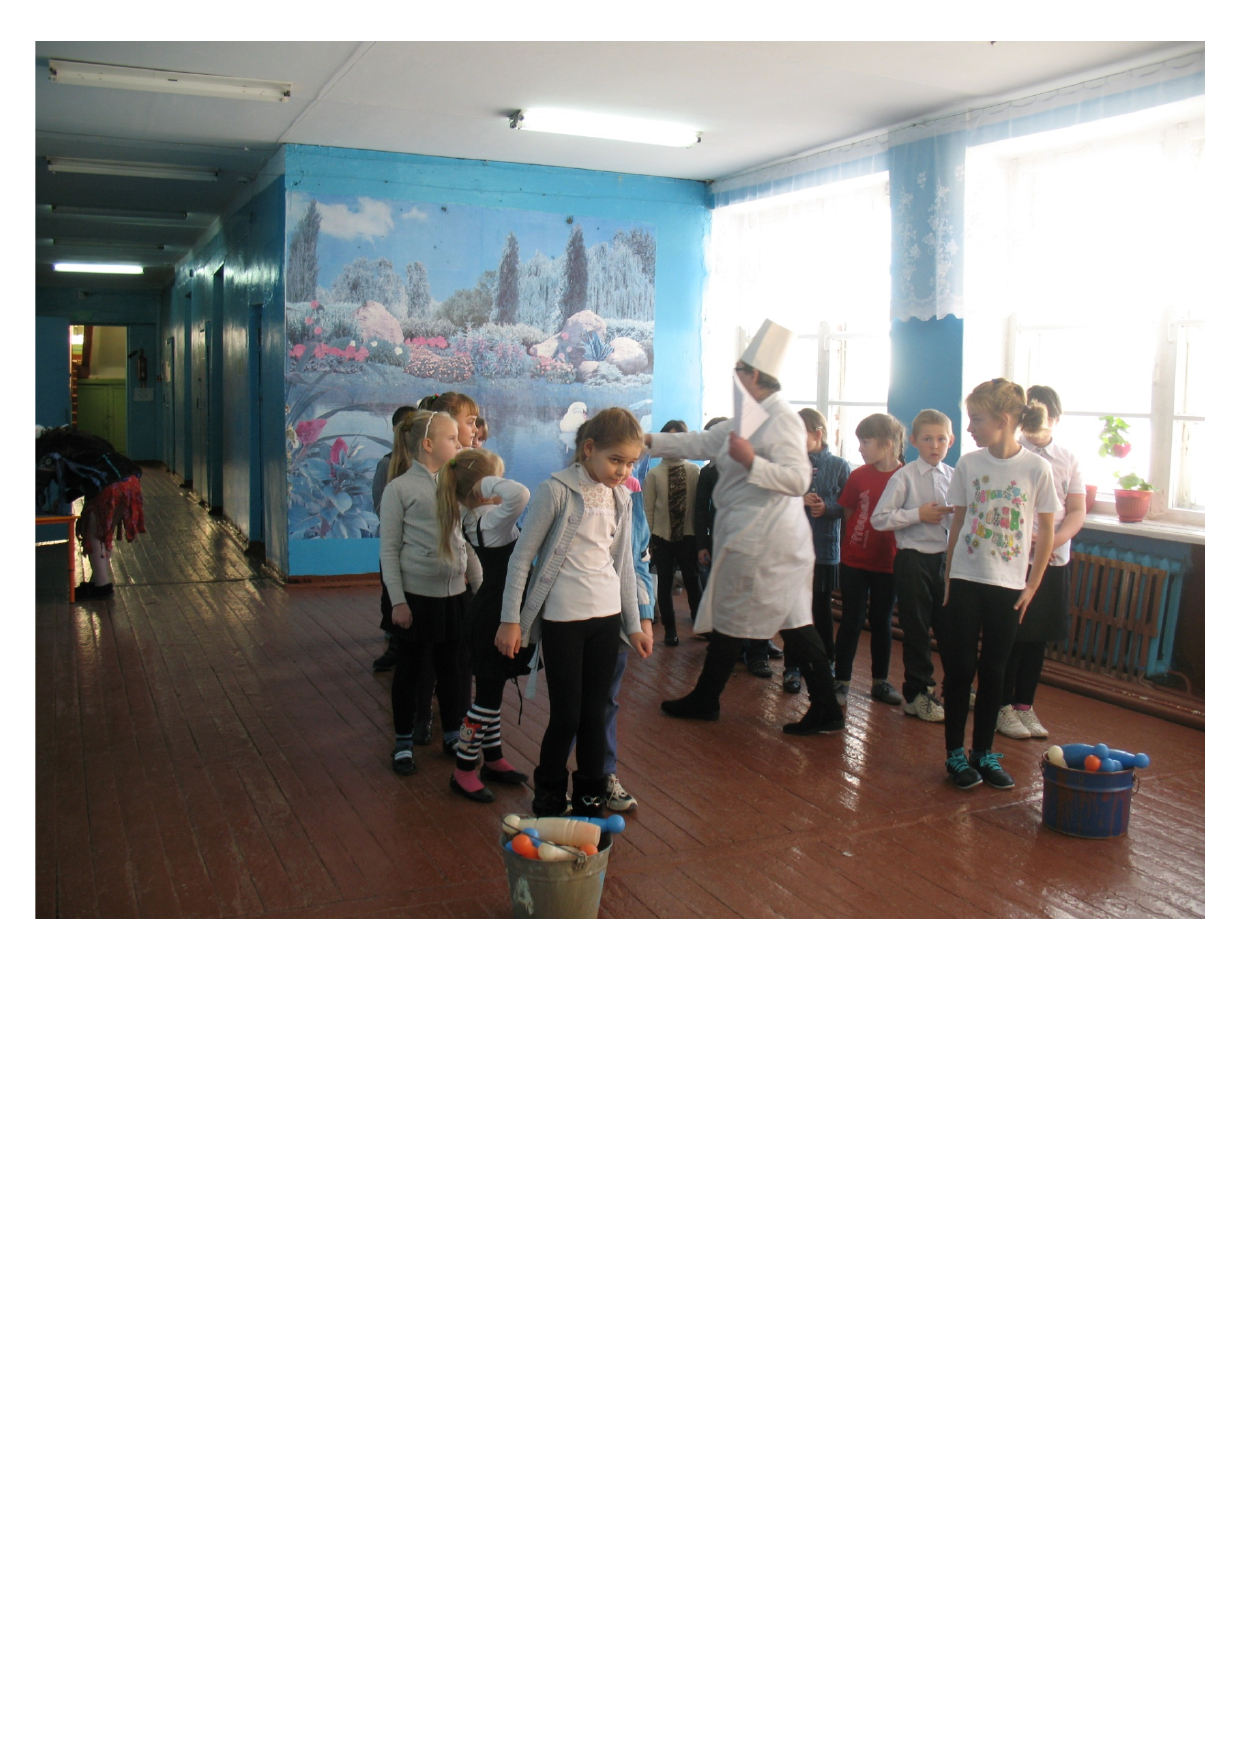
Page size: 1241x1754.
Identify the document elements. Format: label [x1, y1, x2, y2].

picture [35, 41, 1205, 919]
